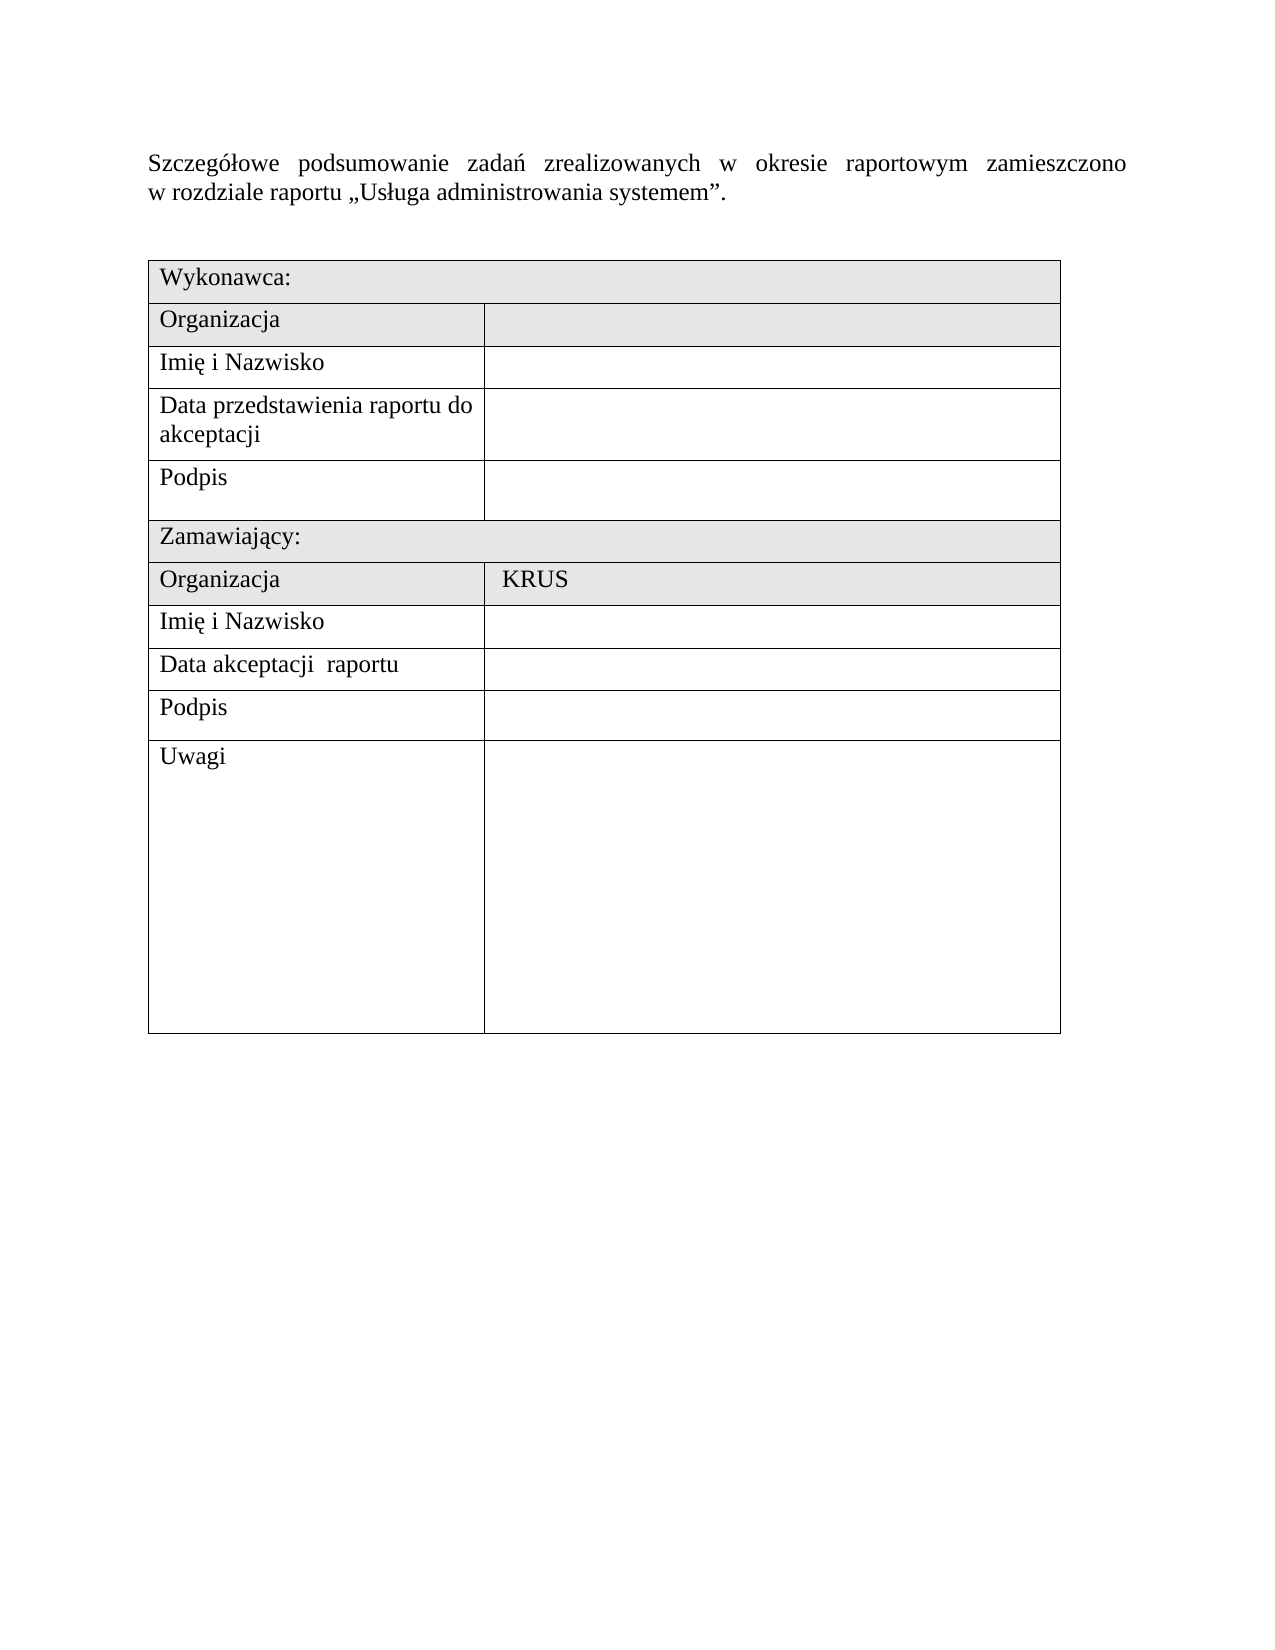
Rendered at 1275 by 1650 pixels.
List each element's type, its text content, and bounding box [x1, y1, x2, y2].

table_header Wykonawca: [149, 261, 1060, 303]
table_cell [485, 389, 1060, 460]
table_cell Organizacja [149, 304, 484, 346]
table_cell [485, 304, 1060, 346]
table_cell [485, 461, 1060, 519]
table_cell Imię i Nazwisko [149, 606, 484, 648]
table_cell [485, 691, 1060, 740]
table_cell Data akceptacji raportu [149, 649, 484, 690]
table_cell [485, 741, 1060, 1032]
table_cell Data przedstawienia raportu do akceptacji [149, 389, 484, 460]
table_cell Podpis [149, 691, 484, 740]
table_cell Imię i Nazwisko [149, 347, 484, 388]
table_cell Zamawiający: [149, 521, 1060, 562]
table_cell Uwagi [149, 741, 484, 1032]
text Szczegółowe podsumowanie zadań zrealizowanych w okresie raportowym zamieszczono w rozdziale raportu „Usługa administrowania systemem”. [148, 148, 1127, 206]
table_cell [485, 649, 1060, 690]
table_cell KRUS [485, 563, 1060, 605]
table_cell [485, 347, 1060, 388]
table_cell Organizacja [149, 563, 484, 605]
table_cell [485, 606, 1060, 648]
table_cell Podpis [149, 461, 484, 519]
